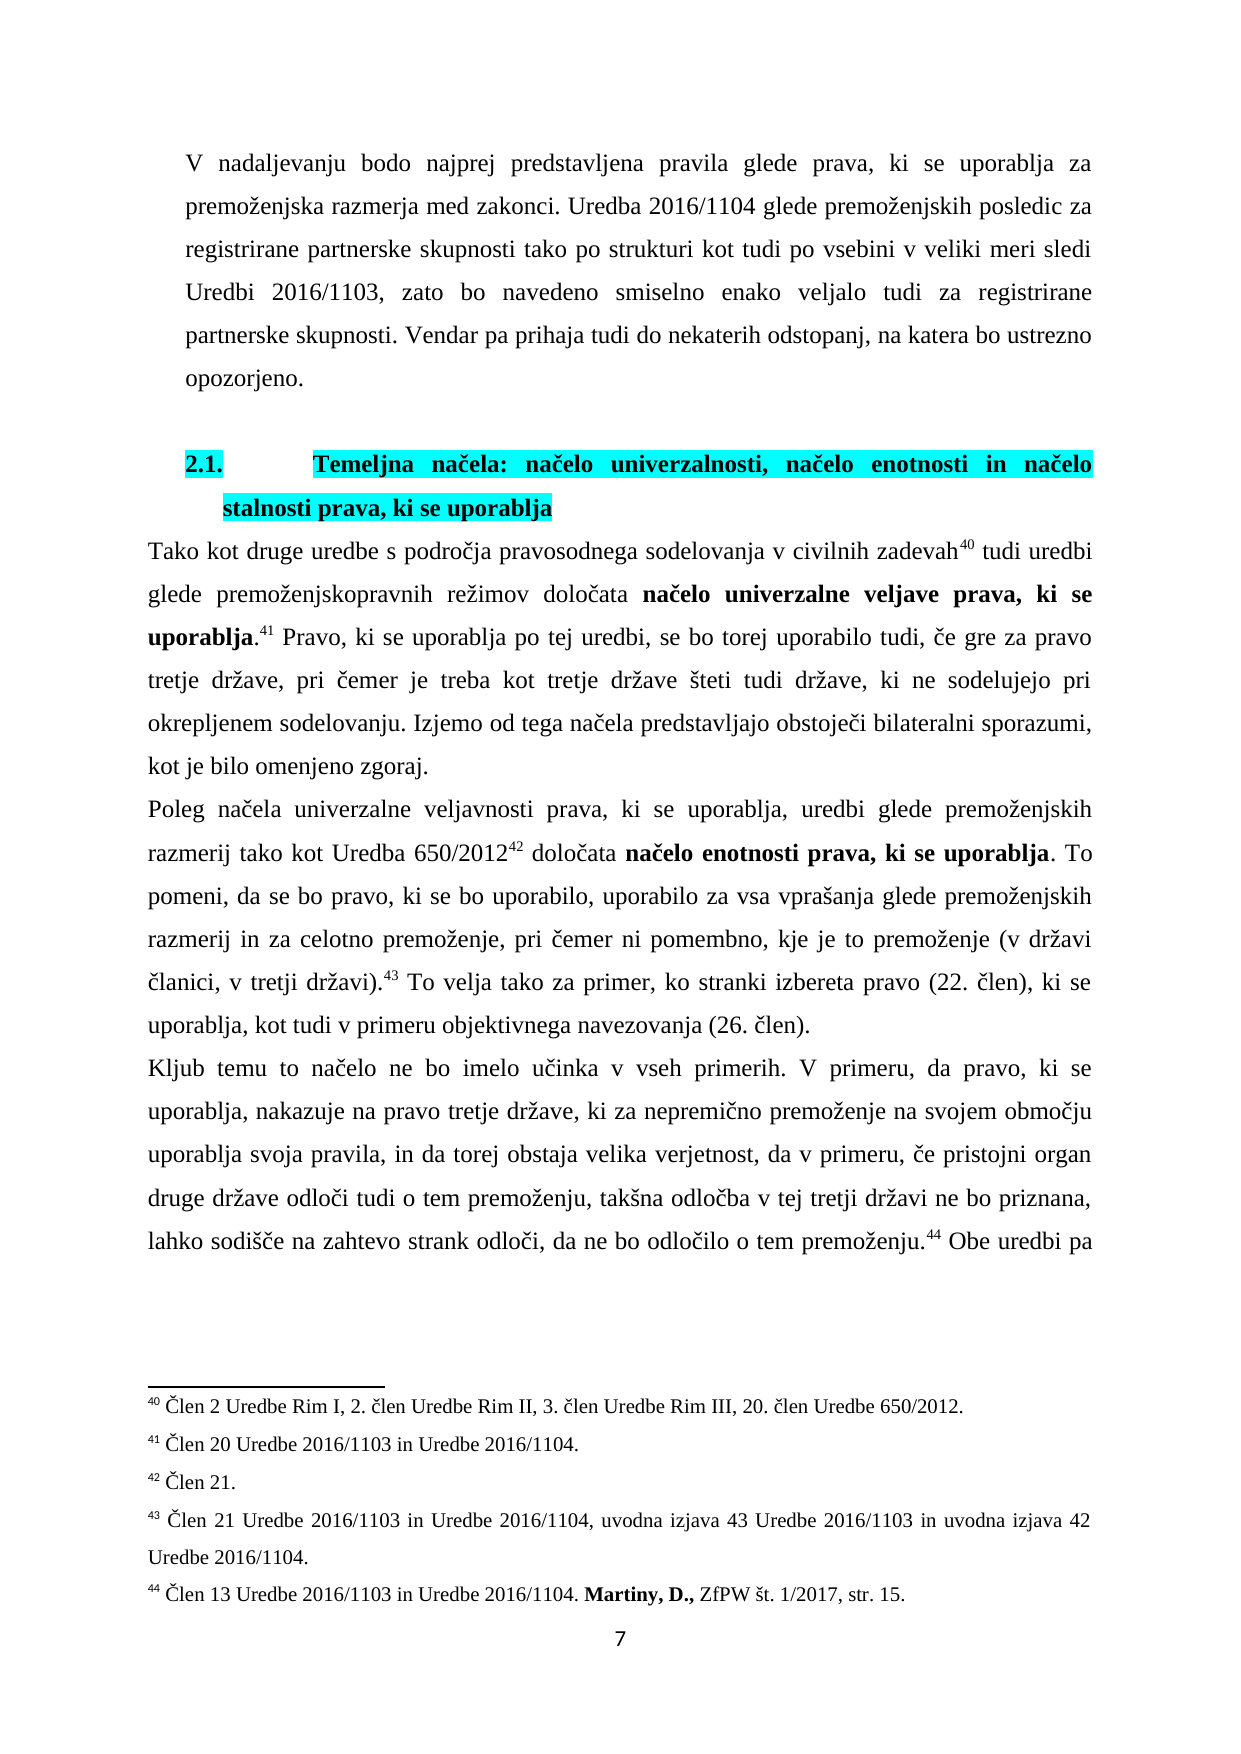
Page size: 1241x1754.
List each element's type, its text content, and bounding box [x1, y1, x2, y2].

list Temeljna načela: načelo univerzalnosti, načelo enotnosti in načelo stalnosti prava, ki se uporablja [185, 449, 1093, 521]
text Poleg načela univerzalne veljavnosti prava, ki se uporablja, uredbi glede premoženjskih razmerij tako kot Uredba 650/2012 določata načelo enotnosti prava, ki se uporablja. To pomeni, da se bo pravo, ki se bo uporabilo, uporabilo za vsa vprašanja glede premoženjskih razmerij in za celotno premoženje, pri čemer ni pomembno, kje je to premoženje (v državi članici, v tretji državi). To velja tako za primer, ko stranki izbereta pravo (22. člen), ki se uporablja, kot tudi v primeru objektivnega navezovanja (26. člen). [148, 794, 1093, 1039]
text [148, 1053, 1093, 1298]
text Tako kot druge uredbe s področja pravosodnega sodelovanja v civilnih zadevah tudi uredbi glede premoženjskopravnih režimov določata načelo univerzalne veljave prava, ki se uporablja. Pravo, ki se uporablja po tej uredbi, se bo torej uporabilo tudi, če gre za pravo tretje države, pri čemer je treba kot tretje države šteti tudi države, ki ne sodelujejo pri okrepljenem sodelovanju. Izjemo od tega načela predstavljajo obstoječi bilateralni sporazumi, kot je bilo omenjeno zgoraj. [148, 536, 1093, 780]
text V nadaljevanju bodo najprej predstavljena pravila glede prava, ki se uporablja za premoženjska razmerja med zakonci. Uredba 2016/1104 glede premoženjskih posledic za registrirane partnerske skupnosti tako po strukturi kot tudi po vsebini v veliki meri sledi Uredbi 2016/1103, zato bo navedeno smiselno enako veljalo tudi za registrirane partnerske skupnosti. Vendar pa prihaja tudi do nekaterih odstopanj, na katera bo ustrezno opozorjeno. [185, 148, 1093, 392]
